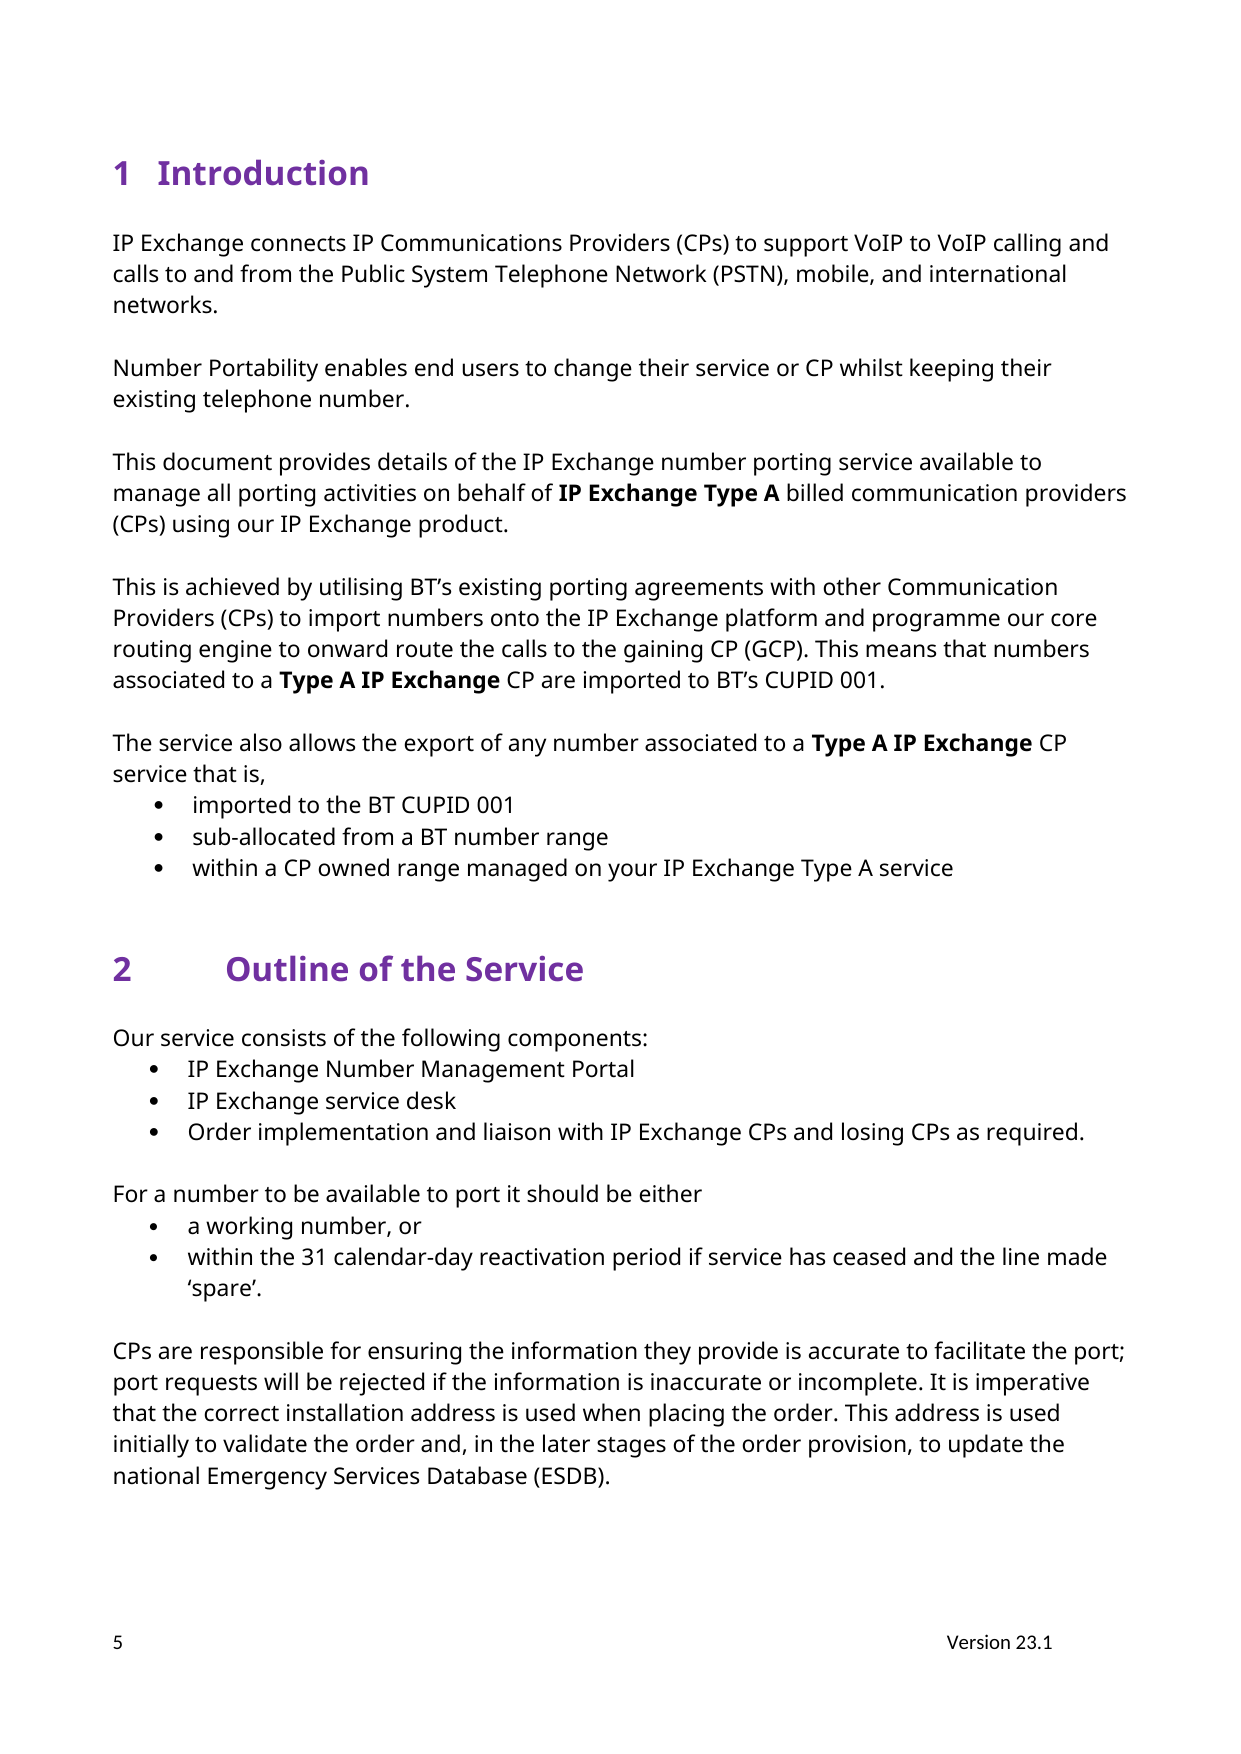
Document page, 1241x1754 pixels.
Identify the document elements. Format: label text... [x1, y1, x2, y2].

text CPs are responsible for ensuring the information they provide is accurate to facilitate the port; port requests will be rejected if the information is inaccurate or incomplete. It is imperative that the correct installation address is used when placing the order. This address is used initially to validate the order and, in the later stages of the order provision, to update the national Emergency Services Database (ESDB). [112, 1334, 1128, 1491]
text For a number to be available to port it should be either [112, 1178, 1128, 1209]
text Number Portability enables end users to change their service or CP whilst keeping their existing telephone number. [112, 352, 1128, 414]
text This is achieved by utilising BT’s existing porting agreements with other Communication Providers (CPs) to import numbers onto the IP Exchange platform and programme our core routing engine to onward route the calls to the gaining CP (GCP). This means that numbers associated to a Type A IP Exchange CP are imported to BT’s CUPID 001. [112, 570, 1128, 695]
list Order implementation and liaison with IP Exchange CPs and losing CPs as required. [150, 1116, 1193, 1147]
list IP Exchange Number Management Portal [150, 1053, 1193, 1084]
list within a CP owned range managed on your IP Exchange Type A service [154, 852, 1128, 883]
list sub-allocated from a BT number range [154, 820, 1128, 852]
text The service also allows the export of any number associated to a Type A IP Exchange CP service that is, [112, 727, 1128, 789]
list within the 31 calendar-day reactivation period if service has ceased and the line made ‘spare’. [150, 1241, 1128, 1303]
subtitle Outline of the Service [112, 945, 1128, 991]
list a working number, or [150, 1209, 1128, 1241]
text This document provides details of the IP Exchange number porting service available to manage all porting activities on behalf of IP Exchange Type A billed communication providers (CPs) using our IP Exchange product. [112, 445, 1128, 539]
list imported to the BT CUPID 001 [154, 789, 1128, 820]
list IP Exchange service desk [150, 1084, 1193, 1116]
text IP Exchange connects IP Communications Providers (CPs) to support VoIP to VoIP calling and calls to and from the Public System Telephone Network (PSTN), mobile, and international networks. [112, 227, 1128, 320]
text Our service consists of the following components: [112, 1022, 1128, 1053]
subtitle Introduction [112, 150, 1128, 195]
